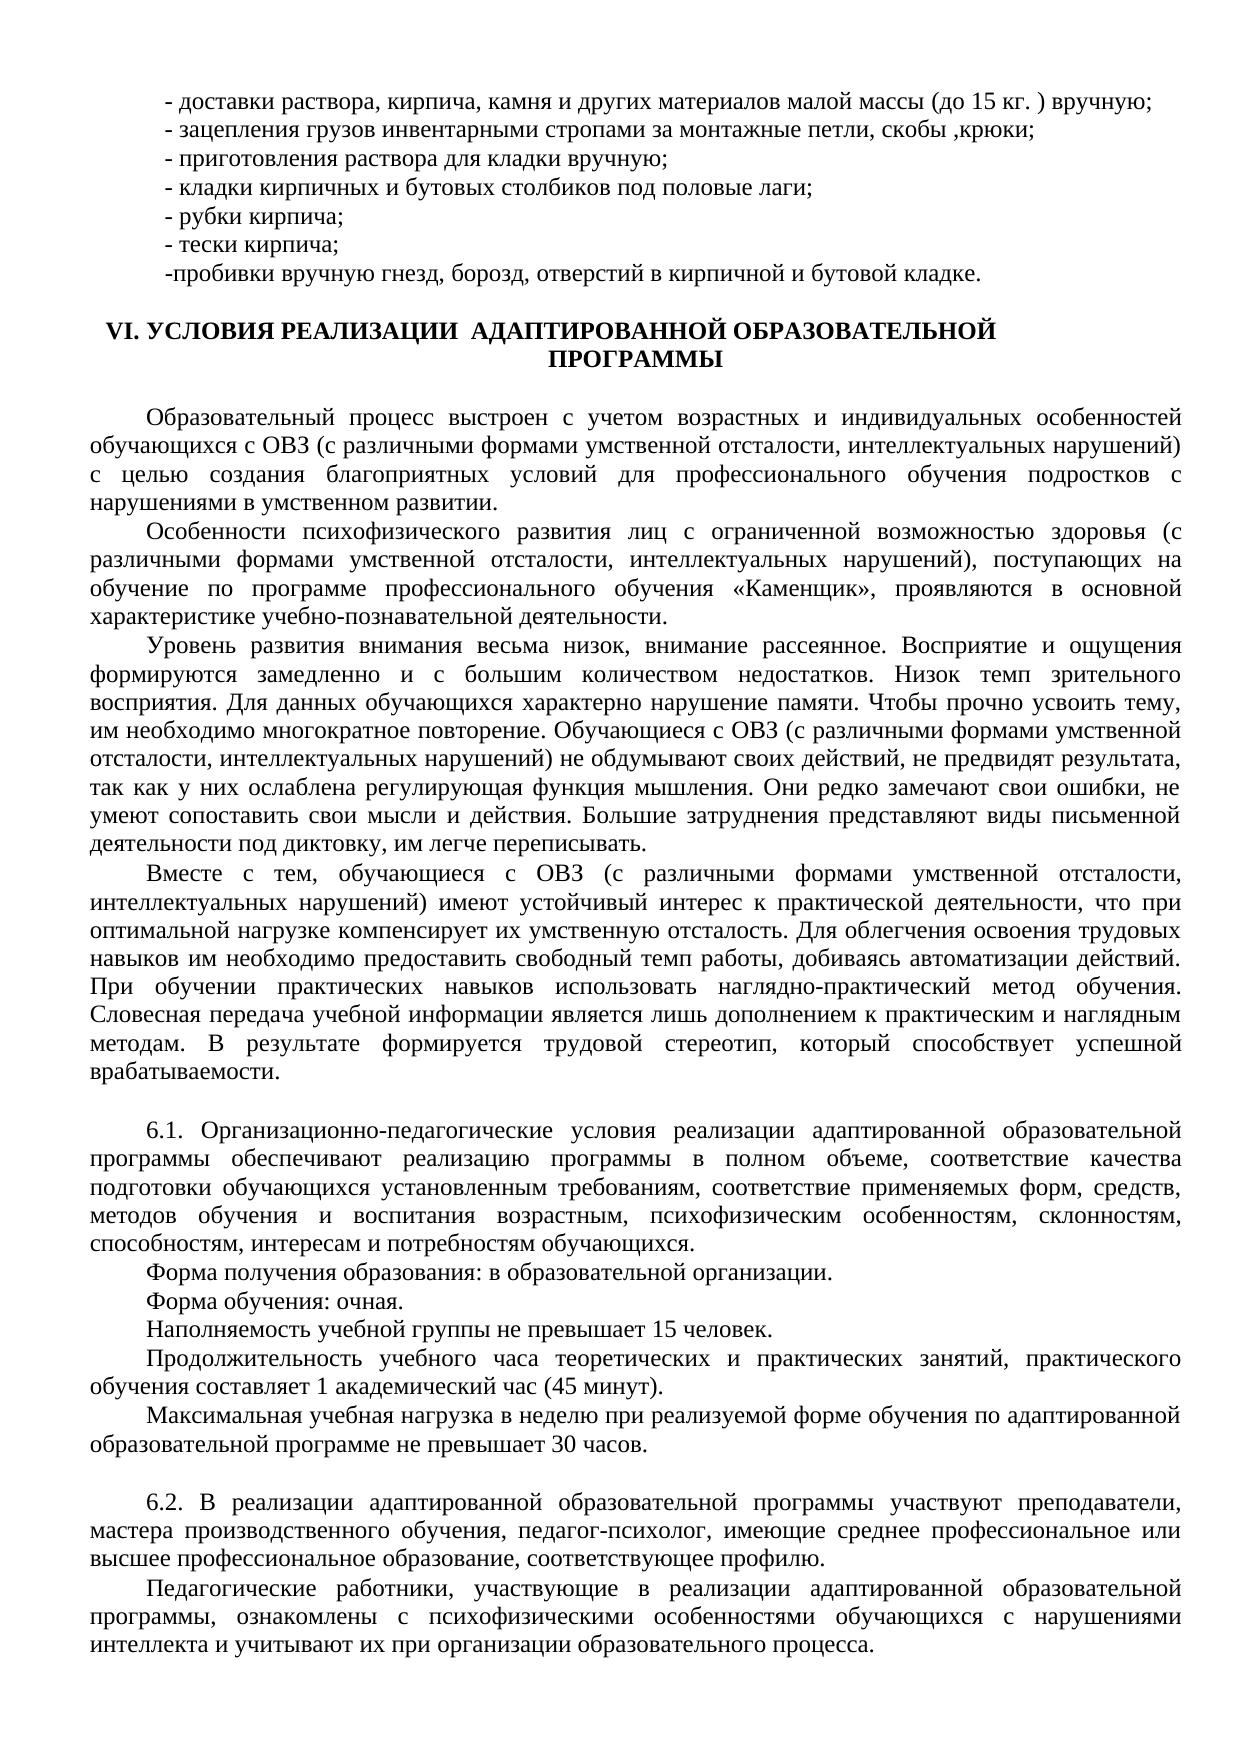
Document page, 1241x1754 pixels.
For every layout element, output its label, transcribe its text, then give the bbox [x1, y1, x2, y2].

text Продолжительность учебного часа теоретических и практических занятий, практического обучения составляет 1 академический час (45 минут). [89, 1345, 1181, 1400]
text Форма получения образования: в образовательной организации. Форма обучения: очная. [146, 1257, 833, 1314]
list тески кирпича; [164, 229, 1226, 258]
text Вместе с тем, обучающиеся с ОВЗ (с различными формами умственной отсталости, интеллектуальных нарушений) имеют устойчивый интерес к практической деятельности, что при оптимальной нагрузке компенсирует их умственную отсталость. Для облегчения освоения трудовых навыков им необходимо предоставить свободный темп работы, добиваясь автоматизации действий. При обучении практических навыков использовать наглядно-практический метод обучения. Словесная передача учебной информации является лишь дополнением к практическим и наглядным методам. В результате формируется трудовой стереотип, который способствует успешной врабатываемости. [89, 859, 1182, 1085]
list Организационно-педагогические условия реализации адаптированной образовательной программы обеспечивают реализацию программы в полном объеме, соответствие качества подготовки обучающихся установленным требованиям, соответствие применяемых форм, средств, методов обучения и воспитания возрастным, психофизическим особенностям, склонностям, способностям, интересам и потребностям обучающихся. [89, 1116, 1182, 1257]
list зацепления грузов инвентарными стропами за монтажные петли, скобы ,крюки; [164, 114, 1226, 143]
subtitle УСЛОВИЯ РЕАЛИЗАЦИИ АДАПТИРОВАННОЙ ОБРАЗОВАТЕЛЬНОЙ ПРОГРАММЫ [105, 316, 1166, 373]
text -пробивки вручную гнезд, борозд, отверстий в кирпичной и бутовой кладке. [164, 258, 1226, 287]
text Уровень развития внимания весьма низок, внимание рассеянное. Восприятие и ощущения формируются замедленно и с большим количеством недостатков. Низок темп зрительного восприятия. Для данных обучающихся характерно нарушение памяти. Чтобы прочно усвоить тему, им необходимо многократное повторение. Обучающиеся с ОВЗ (с различными формами умственной отсталости, интеллектуальных нарушений) не обдумывают своих действий, не предвидят результата, так как у них ослаблена регулирующая функция мышления. Они редко замечают свои ошибки, не умеют сопоставить свои мысли и действия. Большие затруднения представляют виды письменной деятельности под диктовку, им легче переписывать. [89, 631, 1182, 857]
text Особенности психофизического развития лиц с ограниченной возможностью здоровья (с различными формами умственной отсталости, интеллектуальных нарушений), поступающих на обучение по программе профессионального обучения «Каменщик», проявляются в основной характеристике учебно-познавательной деятельности. [89, 517, 1182, 629]
list В реализации адаптированной образовательной программы участвуют преподаватели, мастера производственного обучения, педагог-психолог, имеющие среднее профессиональное или высшее профессиональное образование, соответствующее профилю. [89, 1488, 1182, 1572]
list кладки кирпичных и бутовых столбиков под половые лаги; [164, 172, 1226, 201]
text Максимальная учебная нагрузка в неделю при реализуемой форме обучения по адаптированной образовательной программе не превышает 30 часов. [89, 1401, 1182, 1458]
text Образовательный процесс выстроен с учетом возрастных и индивидуальных особенностей обучающихся с ОВЗ (с различными формами умственной отсталости, интеллектуальных нарушений) с целью создания благоприятных условий для профессионального обучения подростков с нарушениями в умственном развитии. [89, 403, 1182, 516]
text Наполняемость учебной группы не превышает 15 человек. [146, 1314, 1226, 1343]
text Педагогические работники, участвующие в реализации адаптированной образовательной программы, ознакомлены с психофизическими особенностями обучающихся с нарушениями интеллекта и учитывают их при организации образовательного процесса. [89, 1573, 1182, 1658]
list рубки кирпича; [164, 201, 1226, 229]
list доставки раствора, кирпича, камня и других материалов малой массы (до 15 кг. ) вручную; [164, 86, 1226, 114]
list приготовления раствора для кладки вручную; [164, 143, 1226, 172]
